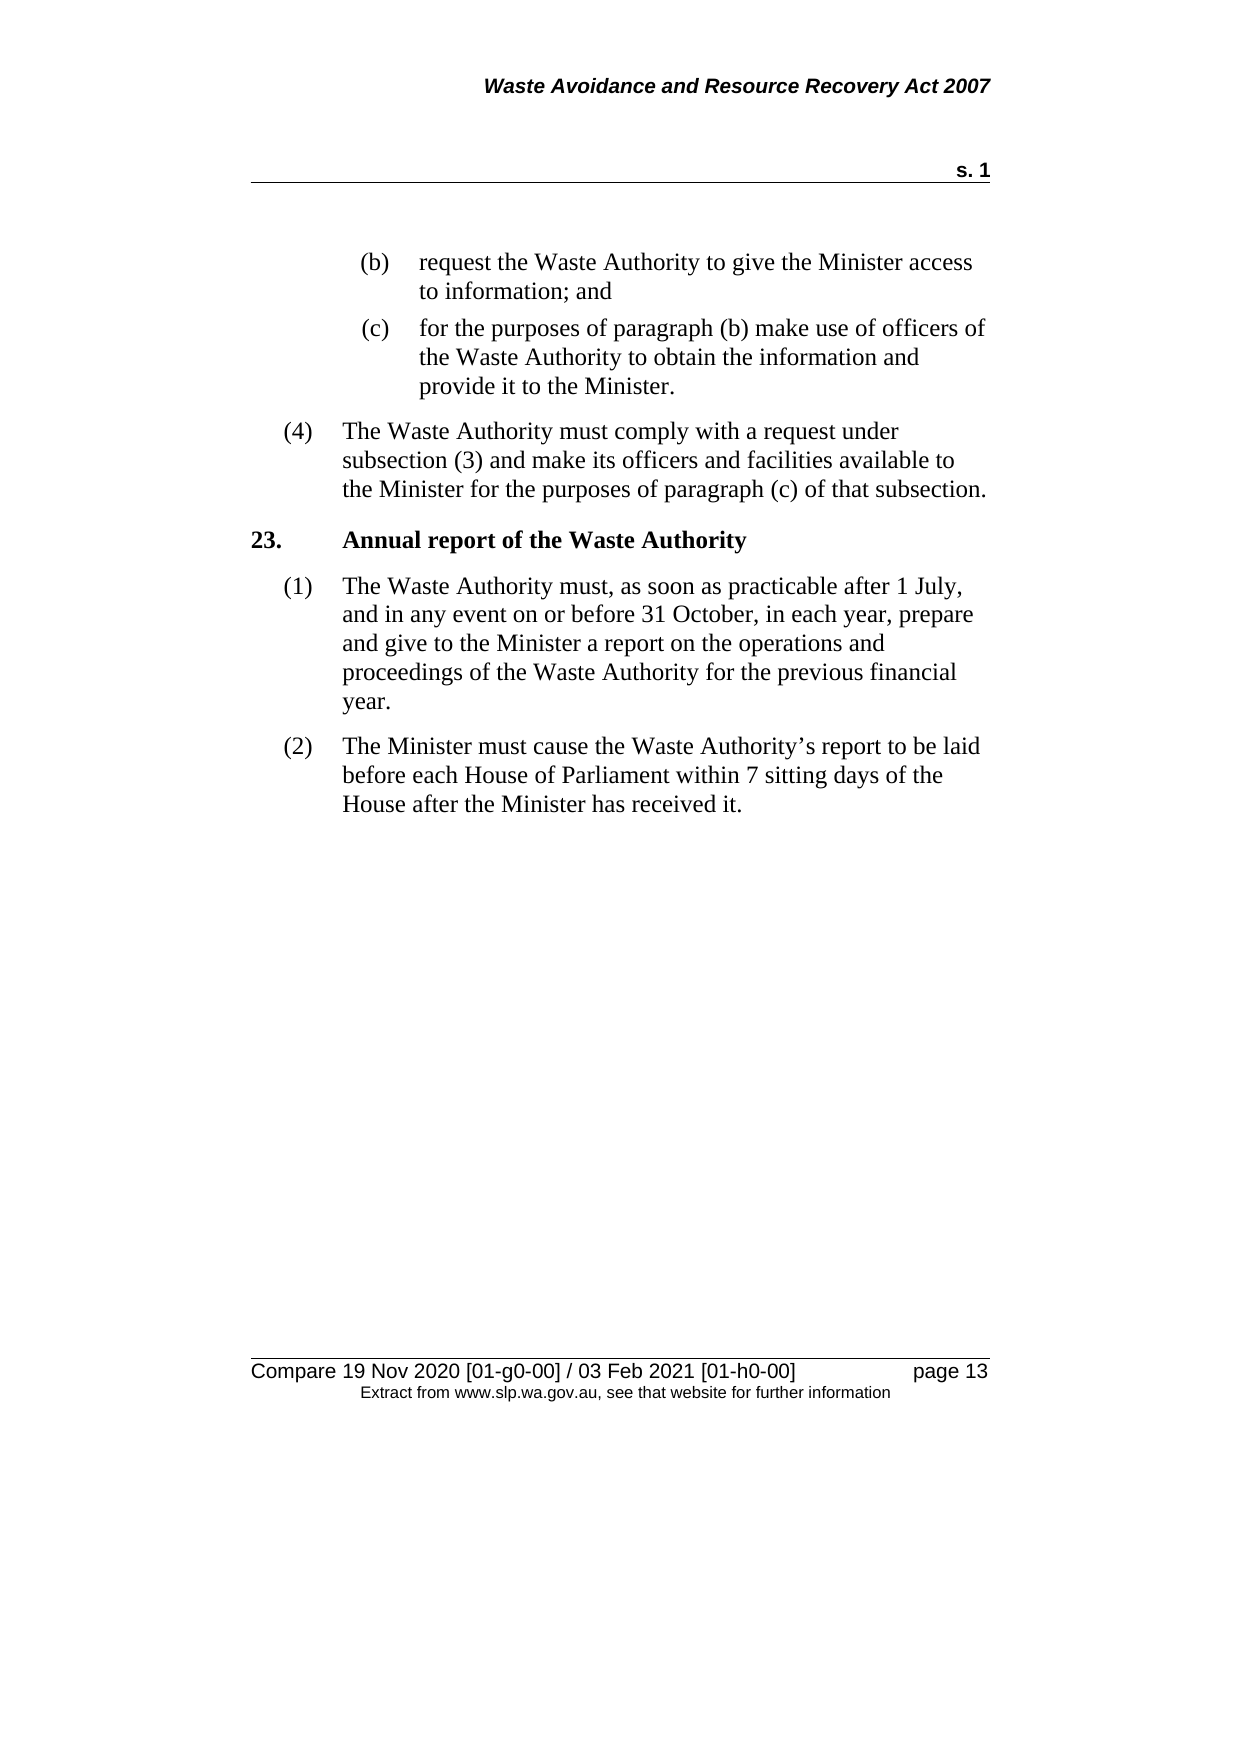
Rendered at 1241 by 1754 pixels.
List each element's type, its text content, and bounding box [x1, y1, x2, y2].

subtitle 23. Annual report of the Waste Authority [251, 525, 990, 554]
text (b) request the Waste Authority to give the Minister access to information; and [251, 247, 990, 305]
text (4) The Waste Authority must comply with a request under subsection (3) and make its officers and facilities available to the Minister for the purposes of paragraph (c) of that subsection. [251, 416, 990, 502]
text (1) The Waste Authority must, as soon as practicable after 1 July, and in any event on or before 31 October, in each year, prepare and give to the Minister a report on the operations and proceedings of the Waste Authority for the previous financial year. [251, 571, 990, 714]
text (c) for the purposes of paragraph (b) make use of officers of the Waste Authority to obtain the information and provide it to the Minister. [251, 313, 990, 399]
text (2) The Minister must cause the Waste Authority’s report to be laid before each House of Parliament within 7 sitting days of the House after the Minister has received it. [251, 731, 990, 817]
